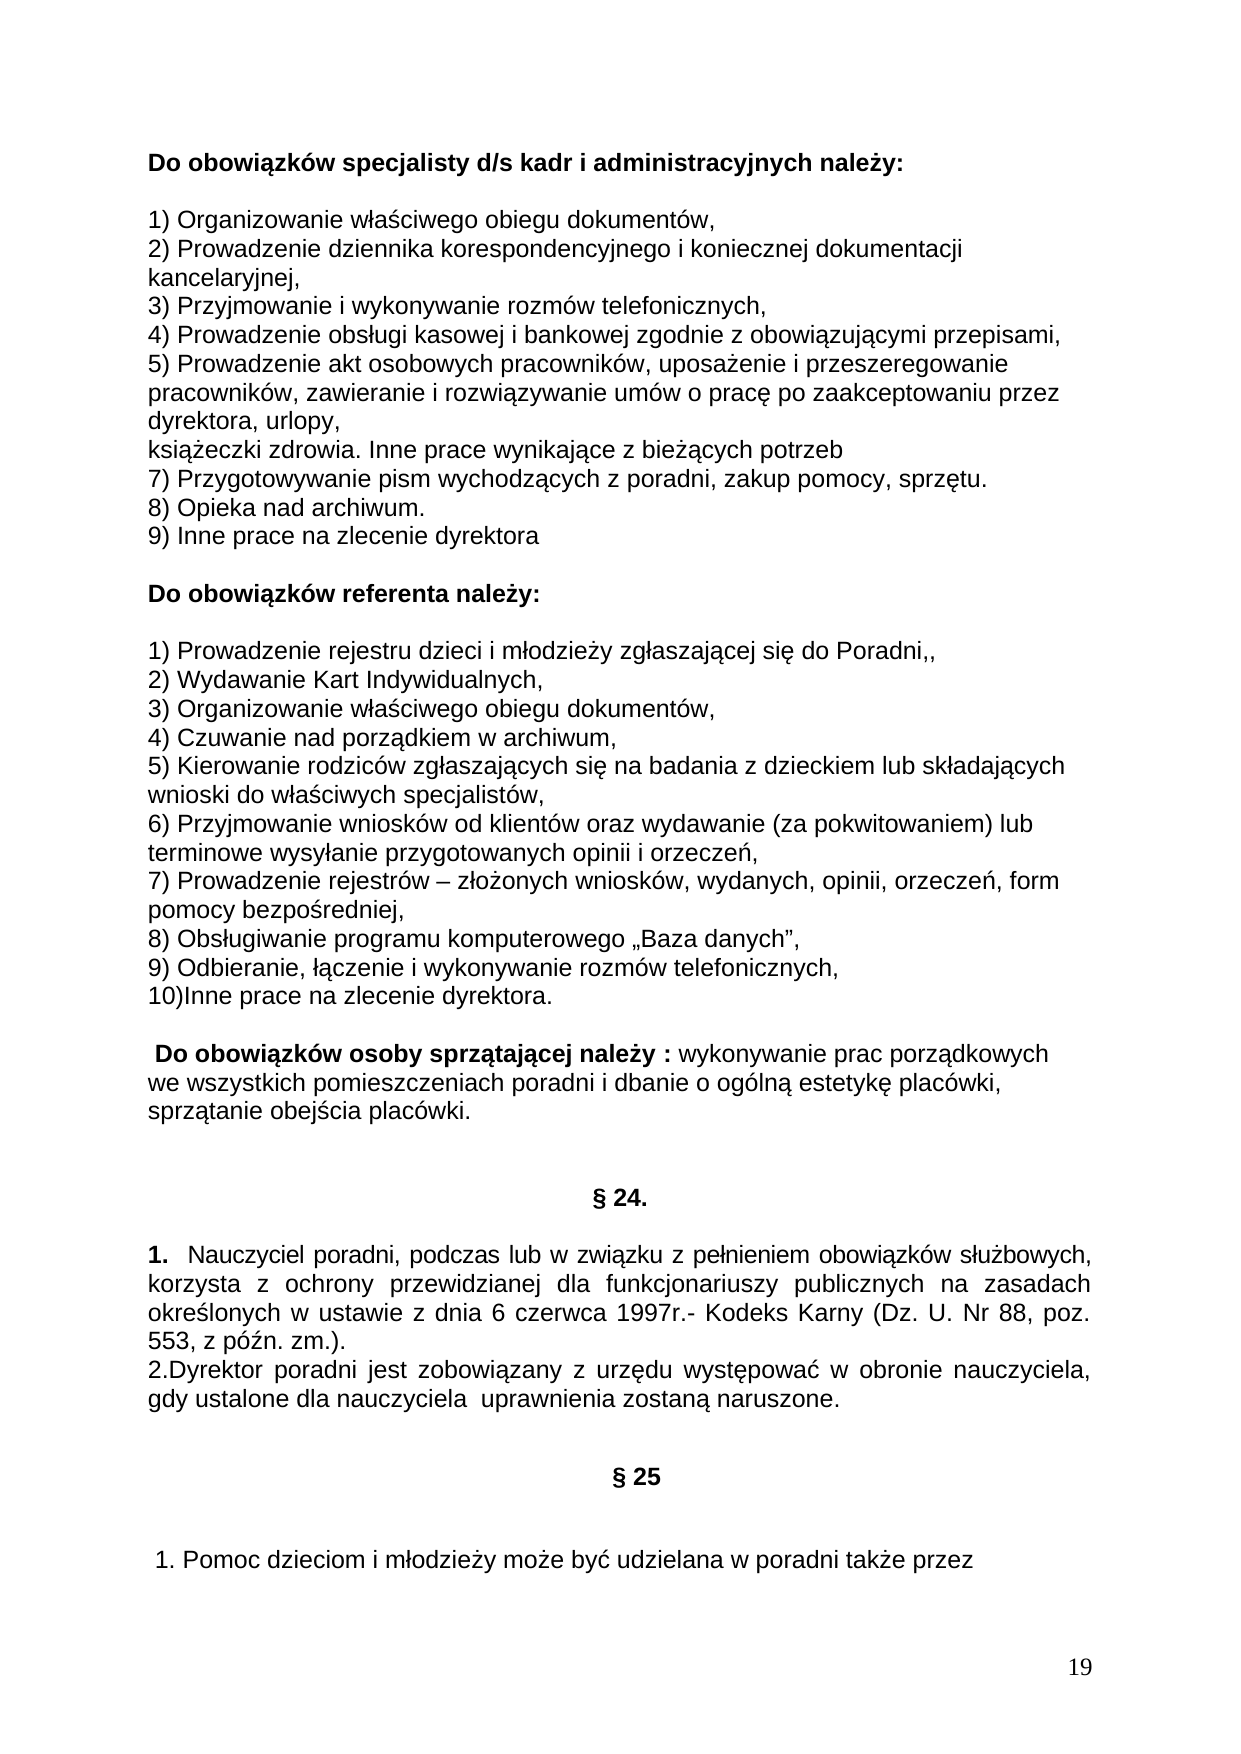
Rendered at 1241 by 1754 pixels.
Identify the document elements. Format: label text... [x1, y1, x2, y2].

text 8) Obsługiwanie programu komputerowego „Baza danych”, [148, 924, 1093, 953]
text Do obowiązków referenta należy: [148, 579, 1093, 608]
text 1) Prowadzenie rejestru dzieci i młodzieży zgłaszającej się do Poradni,, [148, 636, 1093, 665]
text kancelaryjnej, [148, 263, 1093, 291]
text 9) Inne prace na zlecenie dyrektora [148, 521, 1093, 550]
text 2.Dyrektor poradni jest zobowiązany z urzędu występować w obronie nauczyciela, gdy ustalone dla nauczyciela uprawnienia zostaną naruszone. [148, 1355, 1093, 1413]
text 5) Kierowanie rodziców zgłaszających się na badania z dzieckiem lub składających wnioski do właściwych specjalistów, [148, 751, 1093, 809]
text 1. Nauczyciel poradni, podczas lub w związku z pełnieniem obowiązków służbowych, korzysta z ochrony przewidzianej dla funkcjonariuszy publicznych na zasadach określonych w ustawie z dnia 6 czerwca 1997r.- Kodeks Karny (Dz. U. Nr 88, poz. 553, z późn. zm.). [148, 1240, 1093, 1355]
text 3) Przyjmowanie i wykonywanie rozmów telefonicznych, [148, 291, 1093, 320]
text sprzątanie obejścia placówki. [148, 1096, 1093, 1125]
text we wszystkich pomieszczeniach poradni i dbanie o ogólną estetykę placówki, [148, 1068, 1093, 1096]
text książeczki zdrowia. Inne prace wynikające z bieżących potrzeb [148, 435, 1093, 464]
text Do obowiązków specjalisty d/s kadr i administracyjnych należy: [148, 148, 1093, 176]
text 7) Prowadzenie rejestrów – złożonych wniosków, wydanych, opinii, orzeczeń, form pomocy bezpośredniej, [148, 866, 1093, 924]
text 9) Odbieranie, łączenie i wykonywanie rozmów telefonicznych, [148, 953, 1093, 981]
text 7) Przygotowywanie pism wychodzących z poradni, zakup pomocy, sprzętu. [148, 464, 1093, 493]
text 3) Organizowanie właściwego obiegu dokumentów, [148, 694, 1093, 723]
text 10)Inne prace na zlecenie dyrektora. [148, 981, 1093, 1010]
text 6) Przyjmowanie wniosków od klientów oraz wydawanie (za pokwitowaniem) lub terminowe wysyłanie przygotowanych opinii i orzeczeń, [148, 809, 1093, 866]
text 4) Prowadzenie obsługi kasowej i bankowej zgodnie z obowiązującymi przepisami, [148, 320, 1093, 349]
text § 25 [148, 1462, 1093, 1491]
text Do obowiązków osoby sprzątającej należy : wykonywanie prac porządkowych [148, 1039, 1093, 1068]
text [148, 1516, 1093, 1573]
text 1) Organizowanie właściwego obiegu dokumentów, [148, 205, 1093, 234]
text 4) Czuwanie nad porządkiem w archiwum, [148, 723, 1093, 751]
text 2) Prowadzenie dziennika korespondencyjnego i koniecznej dokumentacji [148, 234, 1093, 263]
text 5) Prowadzenie akt osobowych pracowników, uposażenie i przeszeregowanie pracowników, zawieranie i rozwiązywanie umów o pracę po zaakceptowaniu przez dyrektora, urlopy, [148, 349, 1093, 435]
text 8) Opieka nad archiwum. [148, 493, 1093, 521]
text § 24. [148, 1183, 1093, 1211]
text 2) Wydawanie Kart Indywidualnych, [148, 665, 1093, 694]
